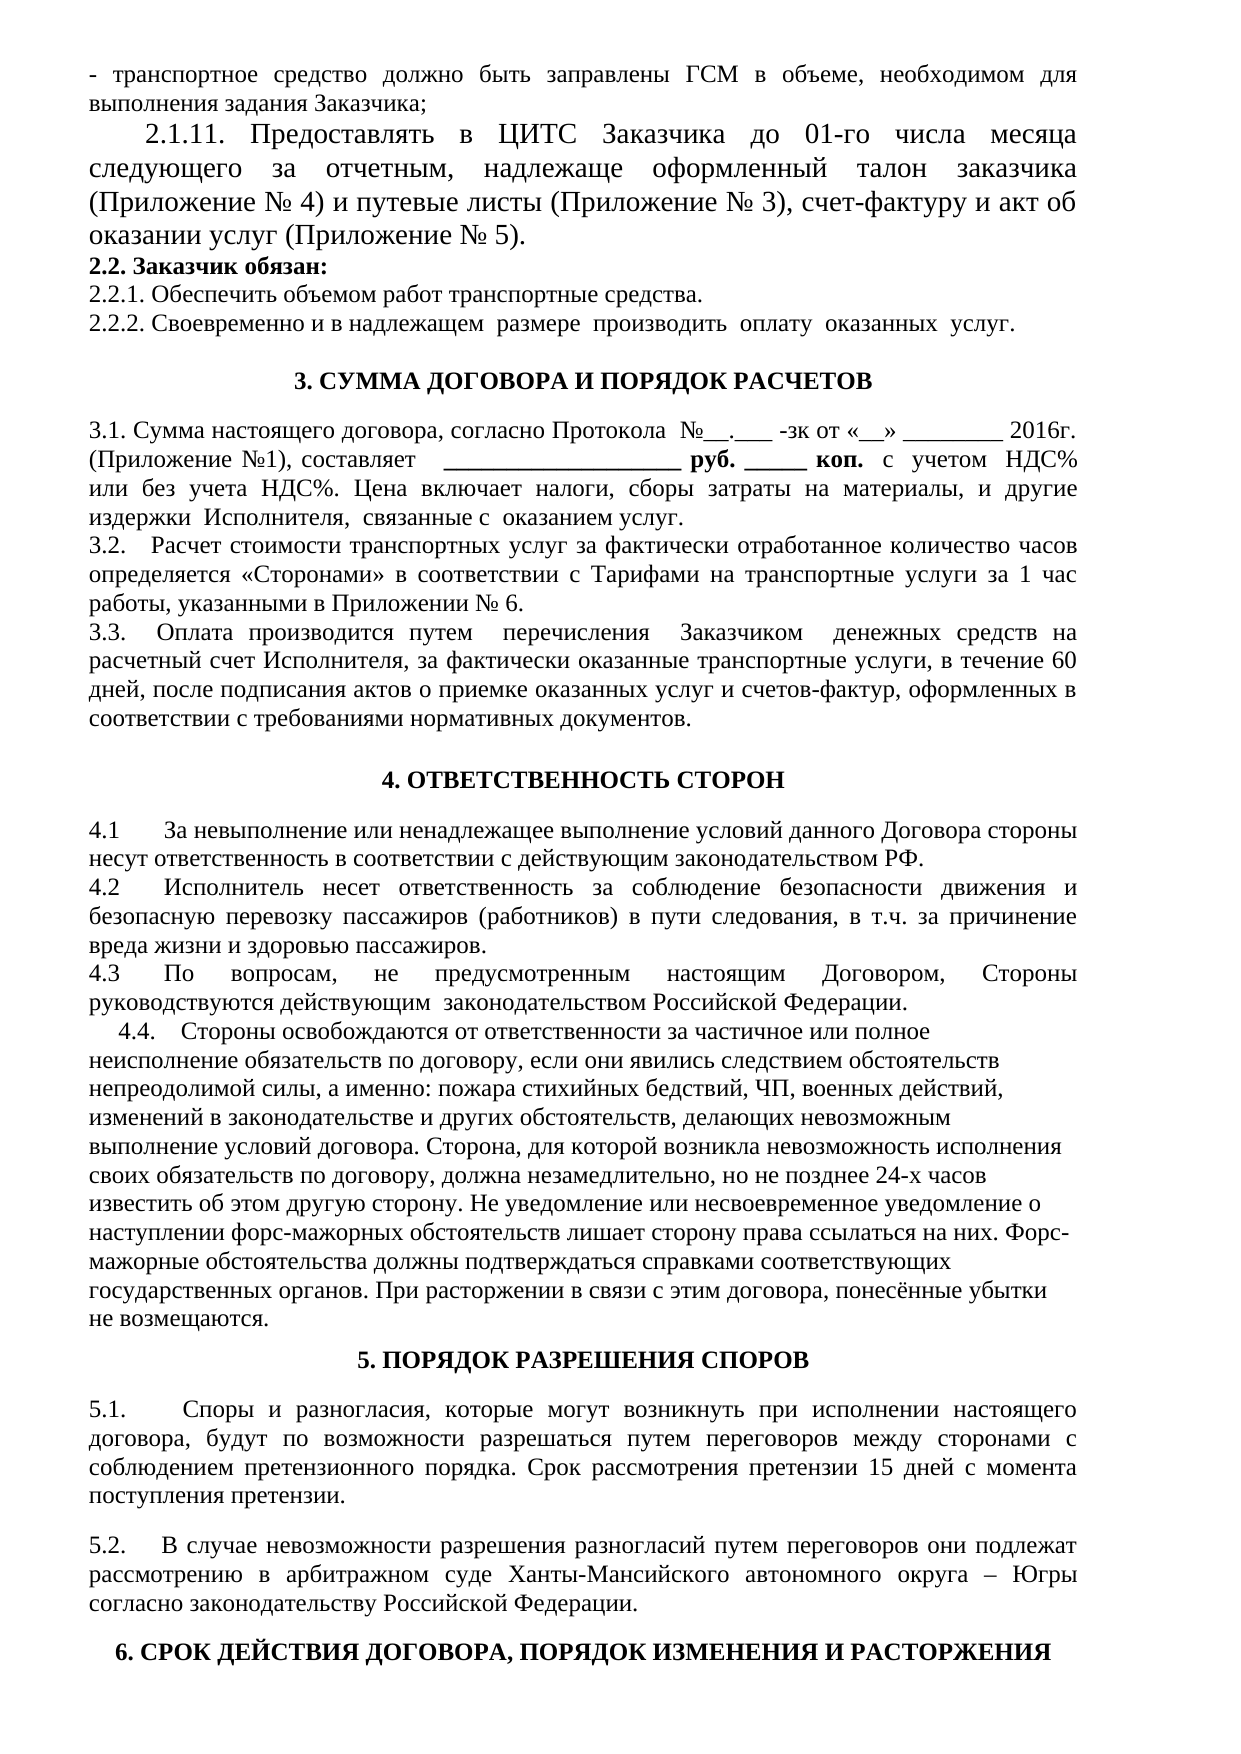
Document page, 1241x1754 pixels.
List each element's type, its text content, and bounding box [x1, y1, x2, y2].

text 2.1.11. Предоставлять в ЦИТС Заказчика до 01-го числа месяца следующего за отчетным, надлежаще оформленный талон заказчика (Приложение № 4) и путевые листы (Приложение № 3), счет-фактуру и акт об оказании услуг (Приложение № 5). [89, 117, 1078, 251]
text - транспортное средство должно быть заправлены ГСМ в объеме, необходимом для выполнения задания Заказчика; [89, 59, 1078, 117]
list За невыполнение или ненадлежащее выполнение условий данного Договора стороны несут ответственность в соответствии с действующим законодательством РФ. [89, 815, 1078, 872]
text 5.2. В случае невозможности разрешения разногласий путем переговоров они подлежат рассмотрению в арбитражном суде Ханты-Мансийского автономного округа – Югры согласно законодательству Российской Федерации. [89, 1530, 1078, 1616]
list По вопросам, не предусмотренным настоящим Договором, Стороны руководствуются действующим законодательством Российской Федерации. [89, 958, 1078, 1016]
list Исполнитель несет ответственность за соблюдение безопасности движения и безопасную перевозку пассажиров (работников) в пути следования, в т.ч. за причинение вреда жизни и здоровью пассажиров. [89, 872, 1078, 958]
text 6. СРОК ДЕЙСТВИЯ ДОГОВОРА, ПОРЯДОК ИЗМЕНЕНИЯ И РАСТОРЖЕНИЯ [89, 1637, 1078, 1666]
text 4.4. Стороны освобождаются от ответственности за частичное или полное неисполнение обязательств по договору, если они явились следствием обстоятельств непреодолимой силы, а именно: пожара стихийных бедствий, ЧП, военных действий, изменений в законодательстве и других обстоятельств, делающих невозможным выполнение условий договора. Сторона, для которой возникла невозможность исполнения своих обязательств по договору, должна незамедлительно, но не позднее 24-х часов известить об этом другую сторону. Не уведомление или несвоевременное уведомление о наступлении форс-мажорных обстоятельств лишает сторону права ссылаться на них. Форс-мажорные обстоятельства должны подтверждаться справками соответствующих государственных органов. При расторжении в связи с этим договора, понесённые убытки не возмещаются. [89, 1016, 1078, 1332]
text 3.1. Сумма настоящего договора, согласно Протокола №__.___ -зк от «__» ________ 2016г. (Приложение №1), составляет ___________________ руб. _____ коп. с учетом НДС% или без учета НДС%. Цена включает налоги, сборы затраты на материалы, и другие издержки Исполнителя, связанные с оказанием услуг. [89, 415, 1078, 530]
text 2.2.1. Обеспечить объемом работ транспортные средства. [89, 279, 1078, 308]
text 3.3. Оплата производится путем перечисления Заказчиком денежных средств на расчетный счет Исполнителя, за фактически оказанные транспортные услуги, в течение 60 дней, после подписания актов о приемке оказанных услуг и счетов-фактур, оформленных в соответствии с требованиями нормативных документов. [89, 617, 1078, 732]
text 5.1. Споры и разногласия, которые могут возникнуть при исполнении настоящего договора, будут по возможности разрешаться путем переговоров между сторонами с соблюдением претензионного порядка. Срок рассмотрения претензии 15 дней с момента поступления претензии. [89, 1394, 1078, 1509]
text 2.2. Заказчик обязан: [89, 251, 1078, 279]
text 4. ОТВЕТСТВЕННОСТЬ СТОРОН [89, 765, 1078, 794]
text 3. СУММА ДОГОВОРА И ПОРЯДОК РАСЧЕТОВ [89, 366, 1078, 394]
text 3.2. Расчет стоимости транспортных услуг за фактически отработанное количество часов определяется «Сторонами» в соответствии с Тарифами на транспортные услуги за 1 час работы, указанными в Приложении № 6. [89, 530, 1078, 617]
text 2.2.2. Своевременно и в надлежащем размере производить оплату оказанных услуг. [89, 308, 1078, 337]
text 5. ПОРЯДОК РАЗРЕШЕНИЯ СПОРОВ [89, 1345, 1078, 1373]
